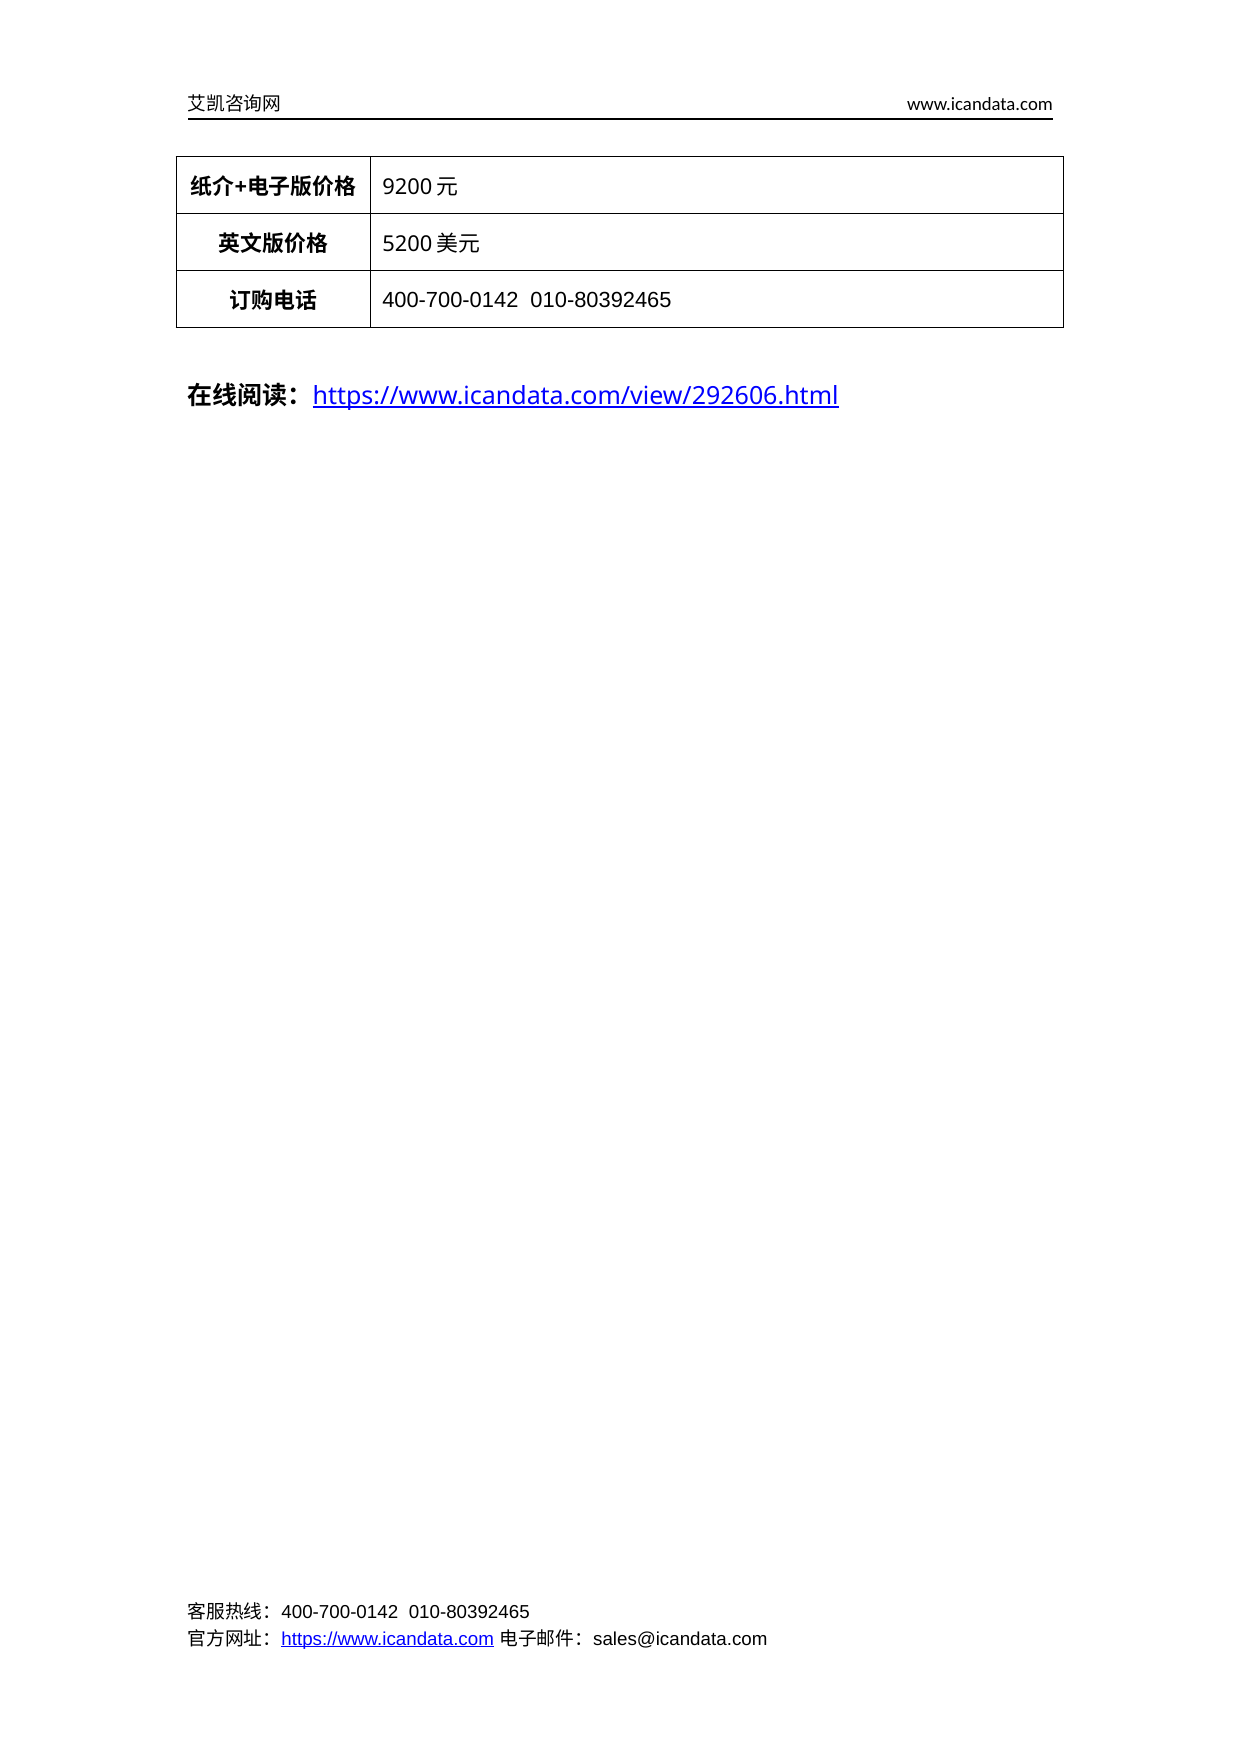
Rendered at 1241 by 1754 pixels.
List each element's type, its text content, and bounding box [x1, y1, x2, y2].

table_cell 5200美元 [371, 214, 1063, 270]
table_cell 400-700-0142 010-80392465 [371, 271, 1063, 327]
table_cell 英文版价格 [177, 214, 370, 270]
table_cell 纸介+电子版价格 [177, 157, 370, 213]
table_cell 订购电话 [177, 271, 370, 327]
table_cell 9200元 [371, 157, 1063, 213]
text 在线阅读：https://www.icandata.com/view/292606.html [187, 361, 1053, 426]
